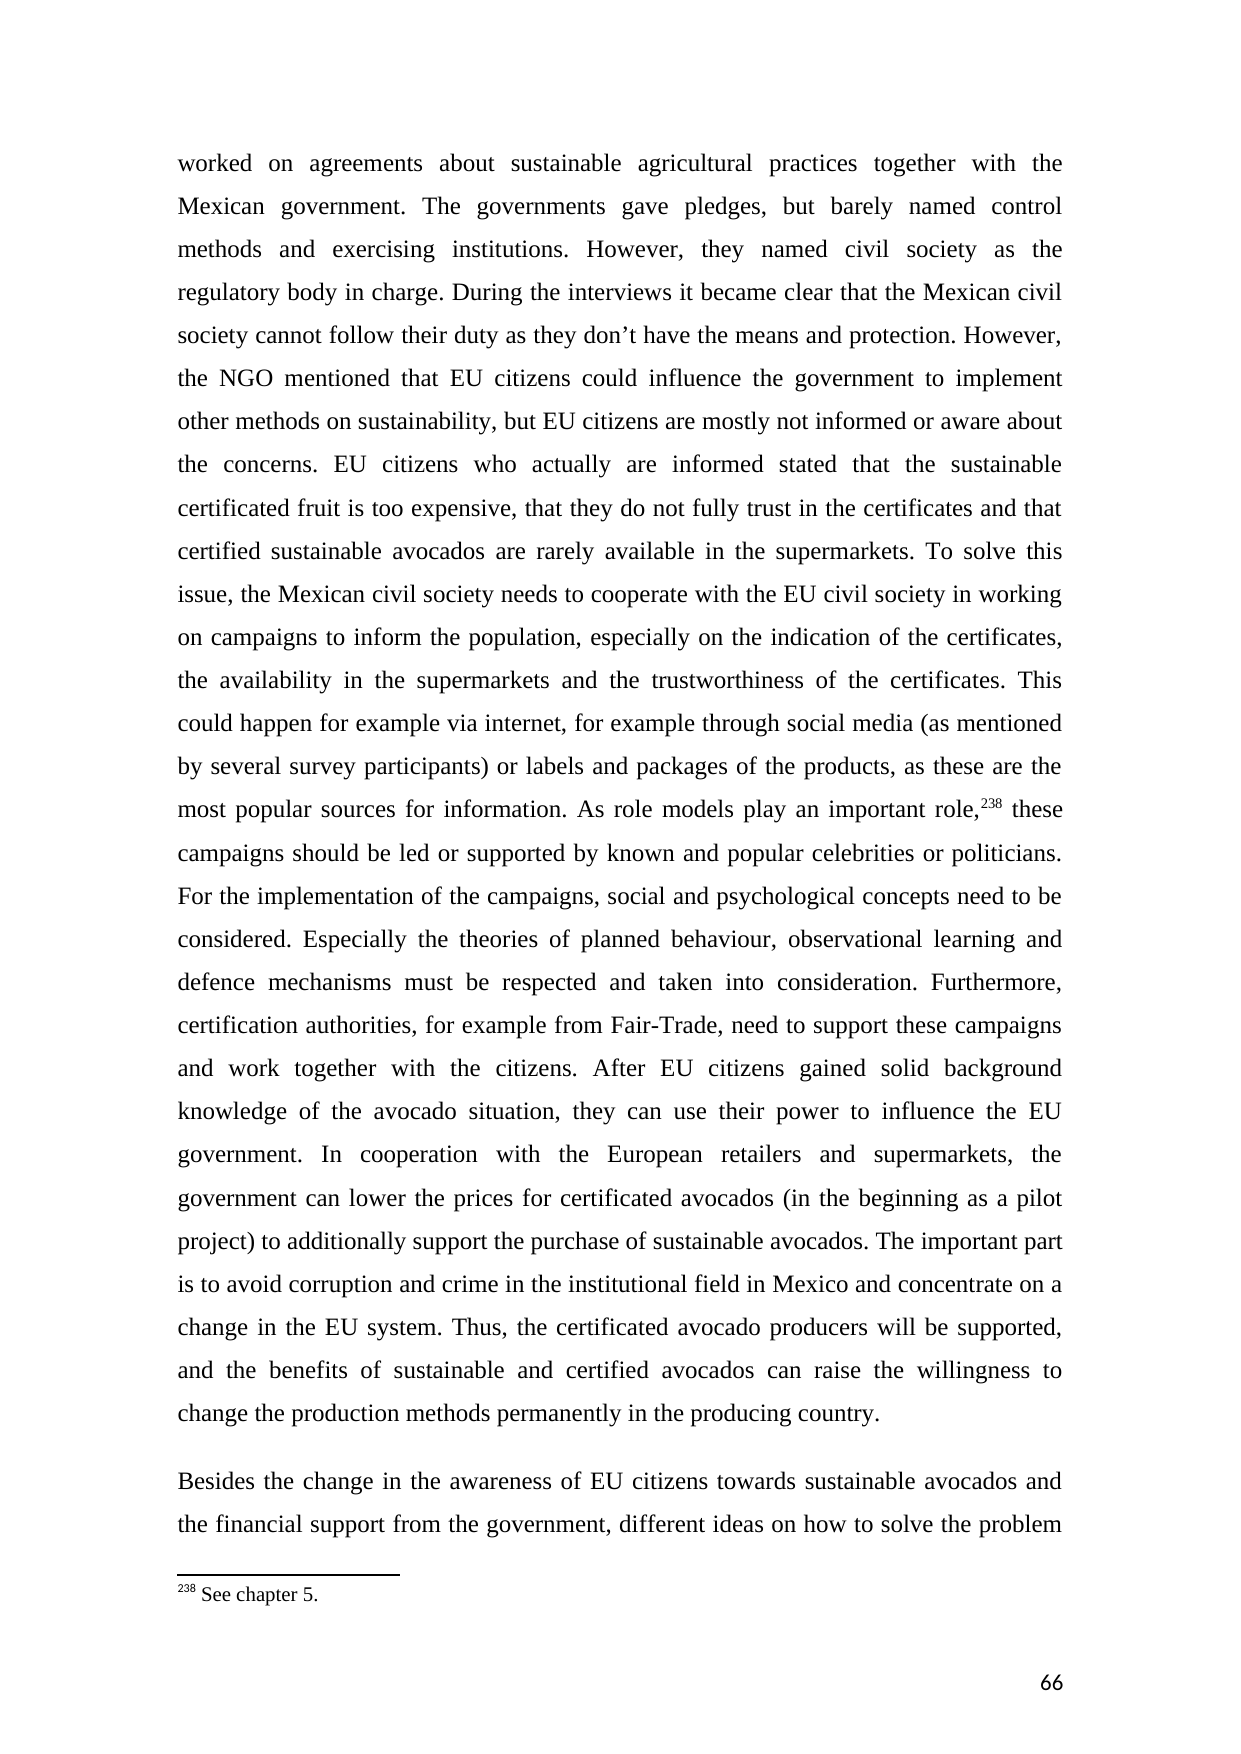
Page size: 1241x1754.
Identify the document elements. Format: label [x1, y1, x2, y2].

text [177, 148, 1063, 1427]
text [177, 1466, 1063, 1538]
